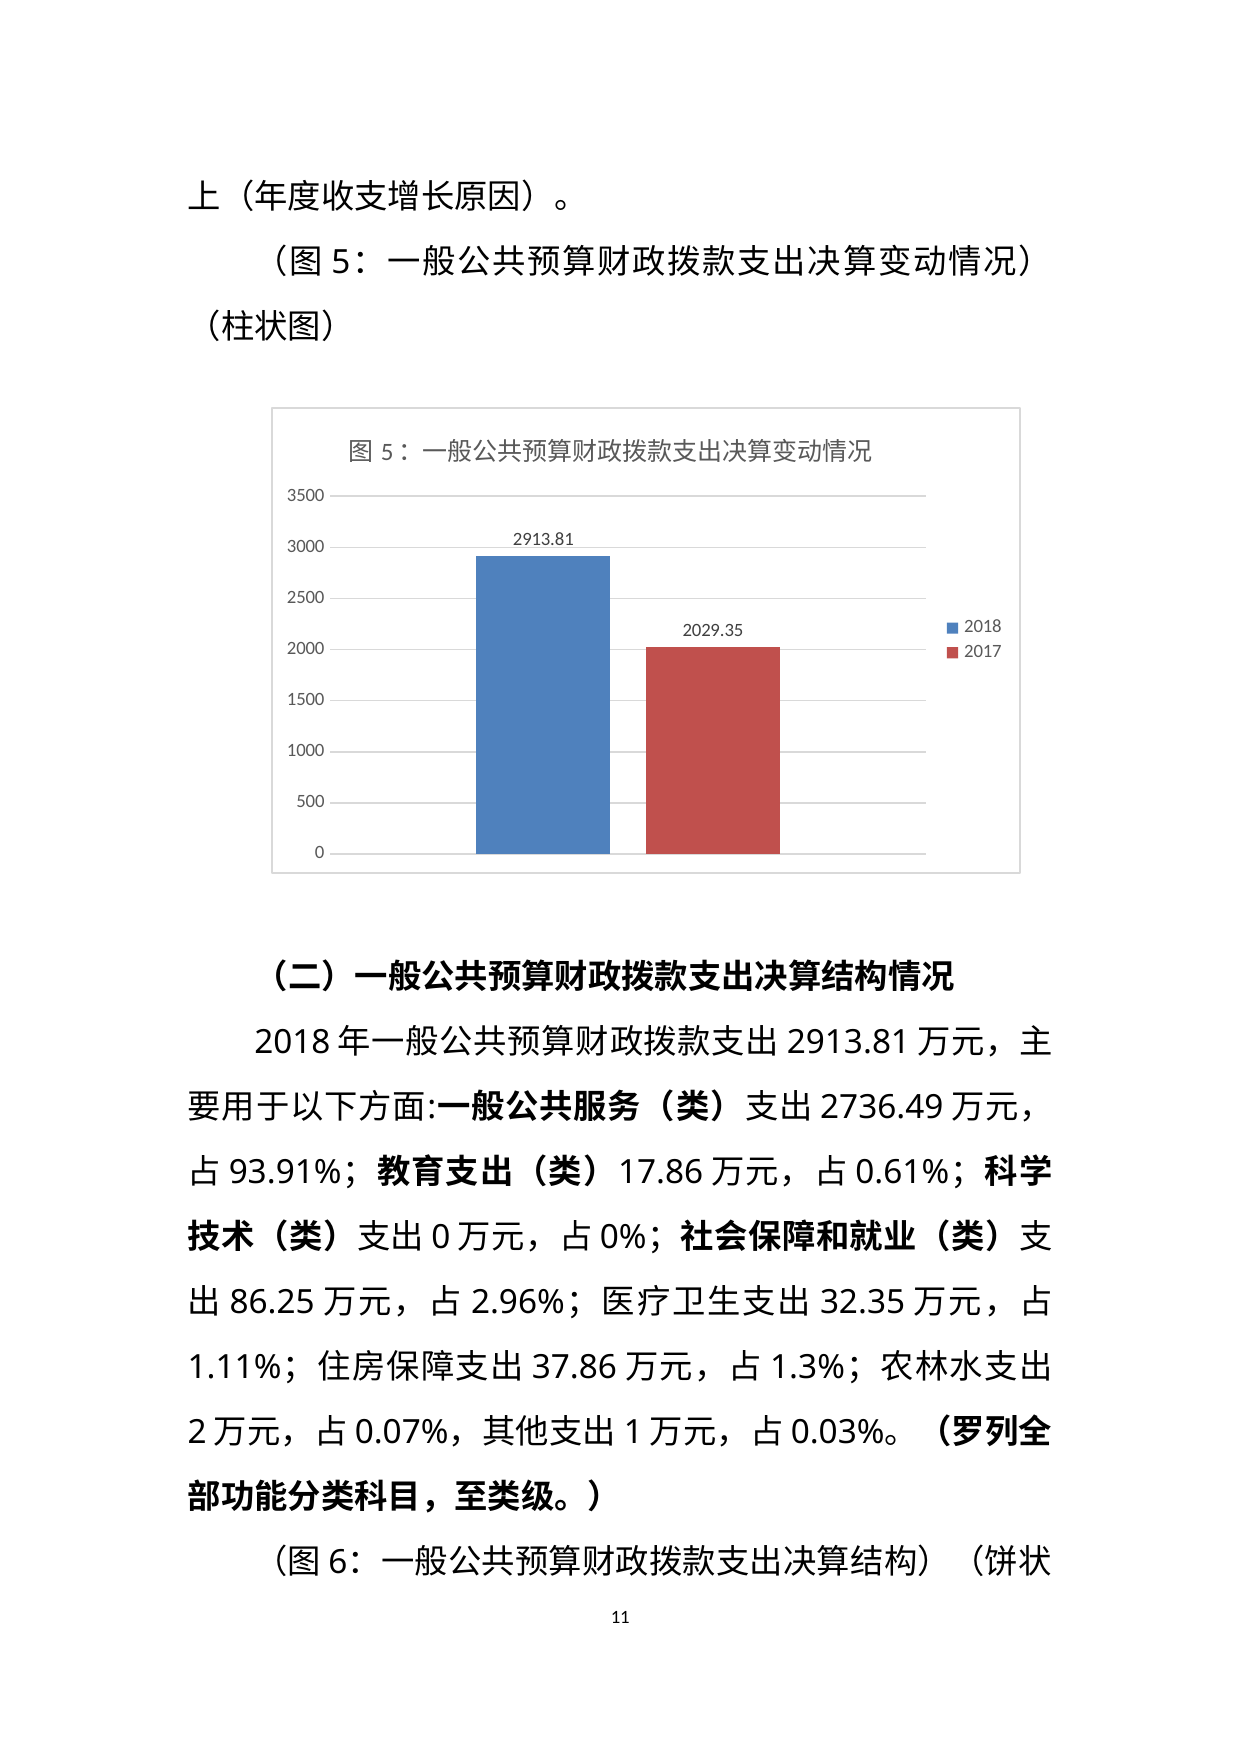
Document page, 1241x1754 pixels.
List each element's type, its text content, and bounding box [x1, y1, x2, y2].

text （二）一般公共预算财政拨款支出决算结构情况 [187, 942, 1053, 1007]
text （图5：一般公共预算财政拨款支出决算变动情况）（柱状图） [187, 227, 1053, 357]
text 2018年一般公共预算财政拨款支出2913.81万元，主要用于以下方面:一般公共服务（类）支出2736.49万元，占93.91%；教育支出（类）17.86万元，占0.61%；科学技术（类）支出0万元，占0%；社会保障和就业（类）支出86.25万元，占2.96%；医疗卫生支出32.35万元，占1.11%；住房保障支出37.86万元，占1.3%；农林水支出2万元，占0.07%，其他支出1万元，占0.03%。（罗列全部功能分类科目，至类级。） [187, 1007, 1053, 1527]
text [187, 162, 1053, 227]
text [187, 1527, 1053, 1592]
